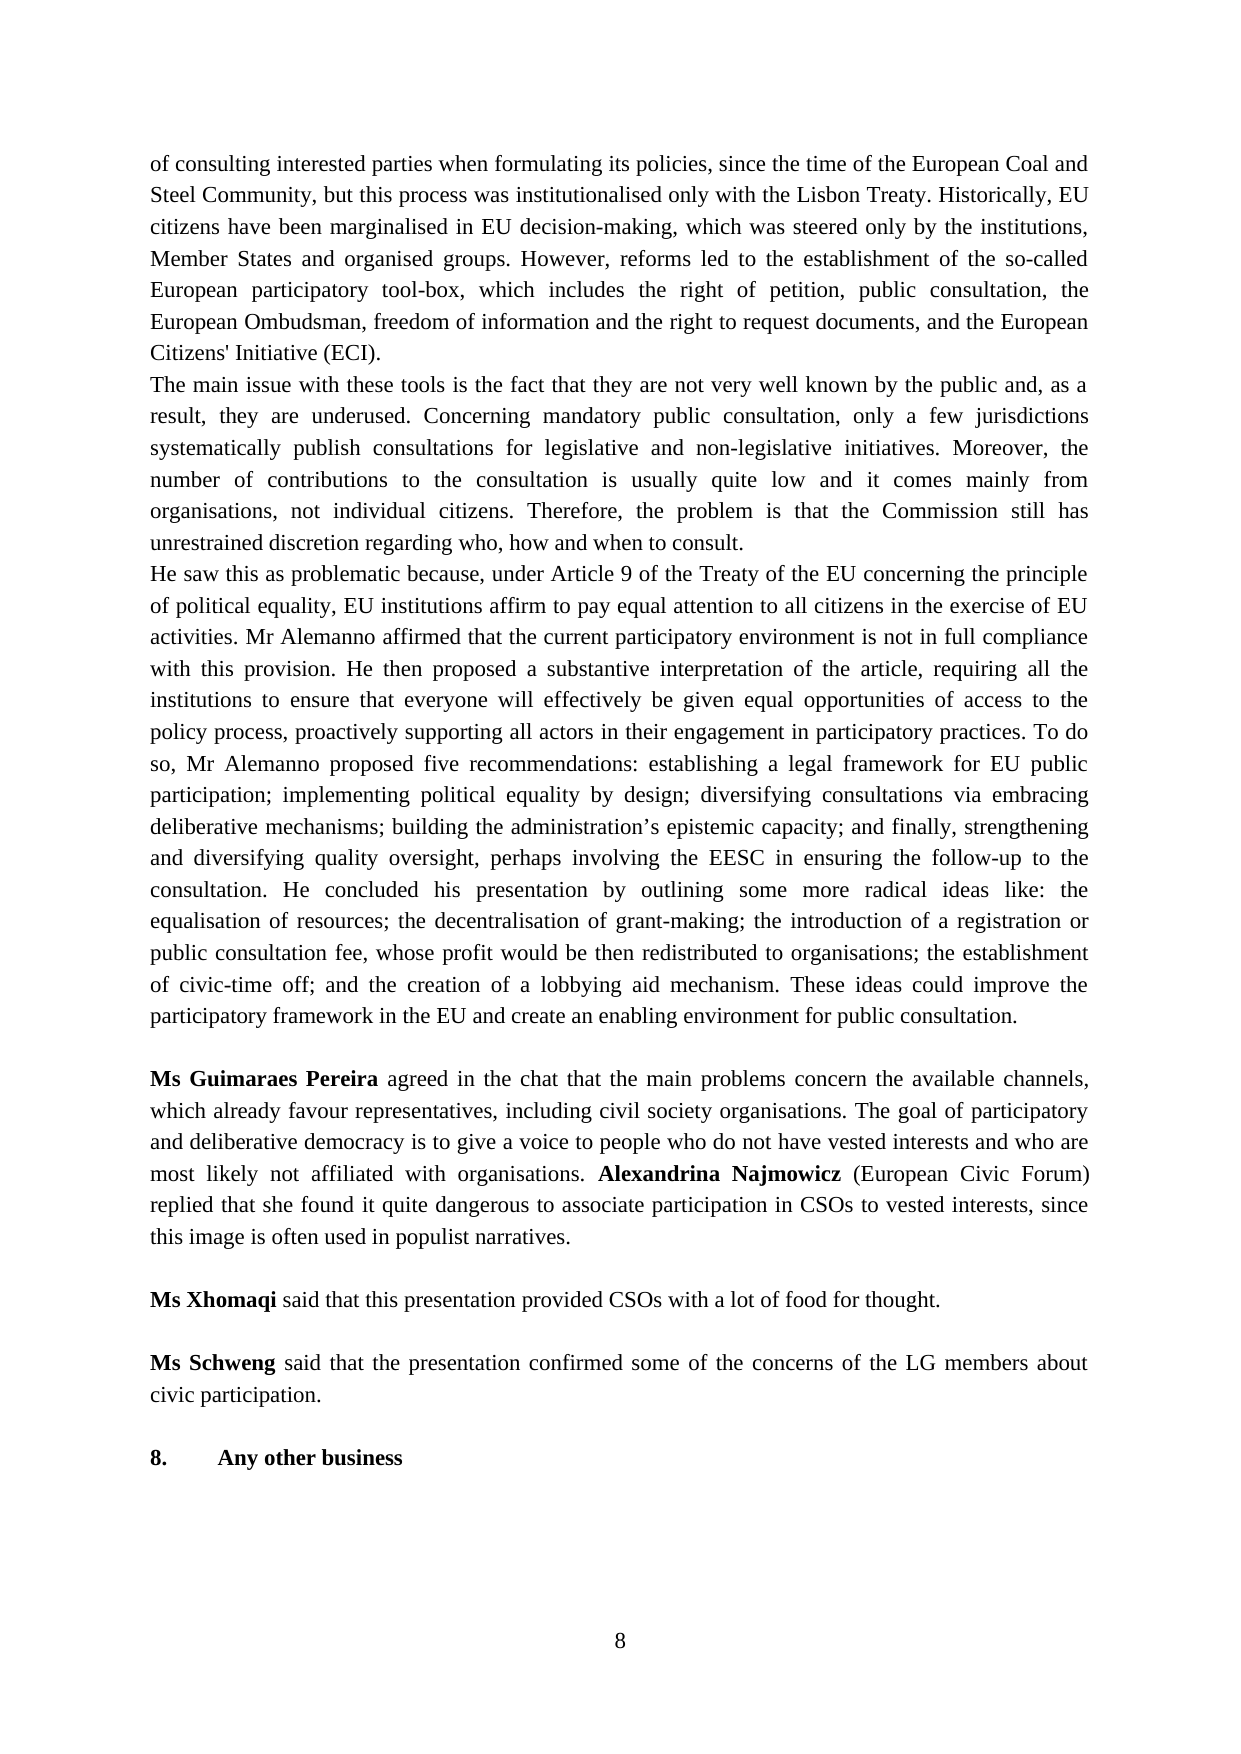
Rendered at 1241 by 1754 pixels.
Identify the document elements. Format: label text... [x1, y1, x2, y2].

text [150, 150, 1090, 366]
text The main issue with these tools is the fact that they are not very well known by the public and, as a result, they are underused. Concerning mandatory public consultation, only a few jurisdictions systematically publish consultations for legislative and non-legislative initiatives. Moreover, the number of contributions to the consultation is usually quite low and it comes mainly from organisations, not individual citizens. Therefore, the problem is that the Commission still has unrestrained discretion regarding who, how and when to consult. [150, 371, 1090, 555]
text 8. Any other business [150, 1444, 1090, 1470]
text Ms Schweng said that the presentation confirmed some of the concerns of the LG members about civic participation. [150, 1349, 1090, 1407]
text Ms Xhomaqi said that this presentation provided CSOs with a lot of food for thought. [150, 1286, 1090, 1313]
text He saw this as problematic because, under Article 9 of the Treaty of the EU concerning the principle of political equality, EU institutions affirm to pay equal attention to all citizens in the exercise of EU activities. Mr Alemanno affirmed that the current participatory environment is not in full compliance with this provision. He then proposed a substantive interpretation of the article, requiring all the institutions to ensure that everyone will effectively be given equal opportunities of access to the policy process, proactively supporting all actors in their engagement in participatory practices. To do so, Mr Alemanno proposed five recommendations: establishing a legal framework for EU public participation; implementing political equality by design; diversifying consultations via embracing deliberative mechanisms; building the administration’s epistemic capacity; and finally, strengthening and diversifying quality oversight, perhaps involving the EESC in ensuring the follow-up to the consultation. He concluded his presentation by outlining some more radical ideas like: the equalisation of resources; the decentralisation of grant-making; the introduction of a registration or public consultation fee, whose profit would be then redistributed to organisations; the establishment of civic-time off; and the creation of a lobbying aid mechanism. These ideas could improve the participatory framework in the EU and create an enabling environment for public consultation. [150, 560, 1090, 1028]
text Ms Guimaraes Pereira agreed in the chat that the main problems concern the available channels, which already favour representatives, including civil society organisations. The goal of participatory and deliberative democracy is to give a voice to people who do not have vested interests and who are most likely not affiliated with organisations. Alexandrina Najmowicz (European Civic Forum) replied that she found it quite dangerous to associate participation in CSOs to vested interests, since this image is often used in populist narratives. [150, 1065, 1090, 1249]
